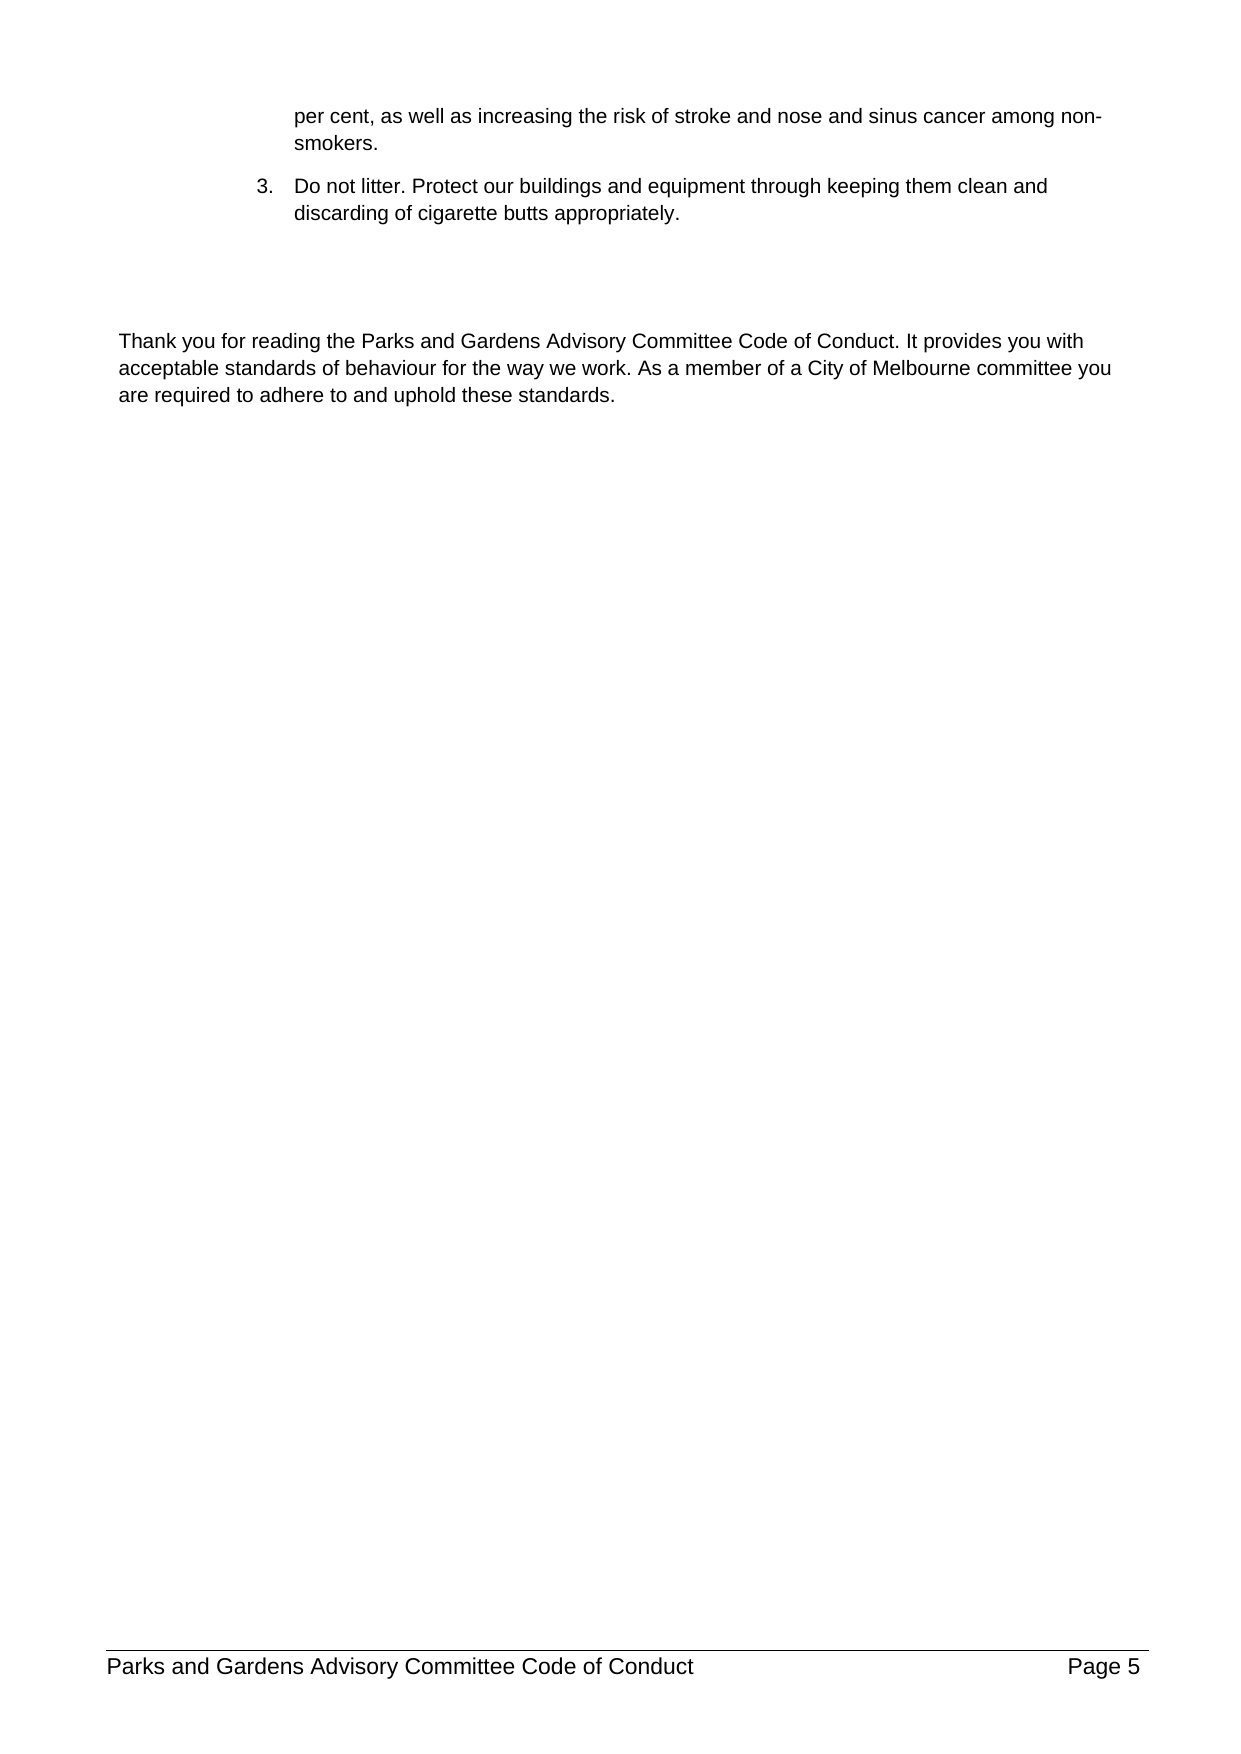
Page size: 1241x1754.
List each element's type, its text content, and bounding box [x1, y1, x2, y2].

text Thank you for reading the Parks and Gardens Advisory Committee Code of Conduct. It provides you with acceptable standards of behaviour for the way we work. As a member of a City of Melbourne committee you are required to adhere to and uphold these standards. [118, 329, 1139, 407]
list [256, 104, 1139, 155]
list Do not litter. Protect our buildings and equipment through keeping them clean and discarding of cigarette butts appropriately. [256, 174, 1139, 225]
